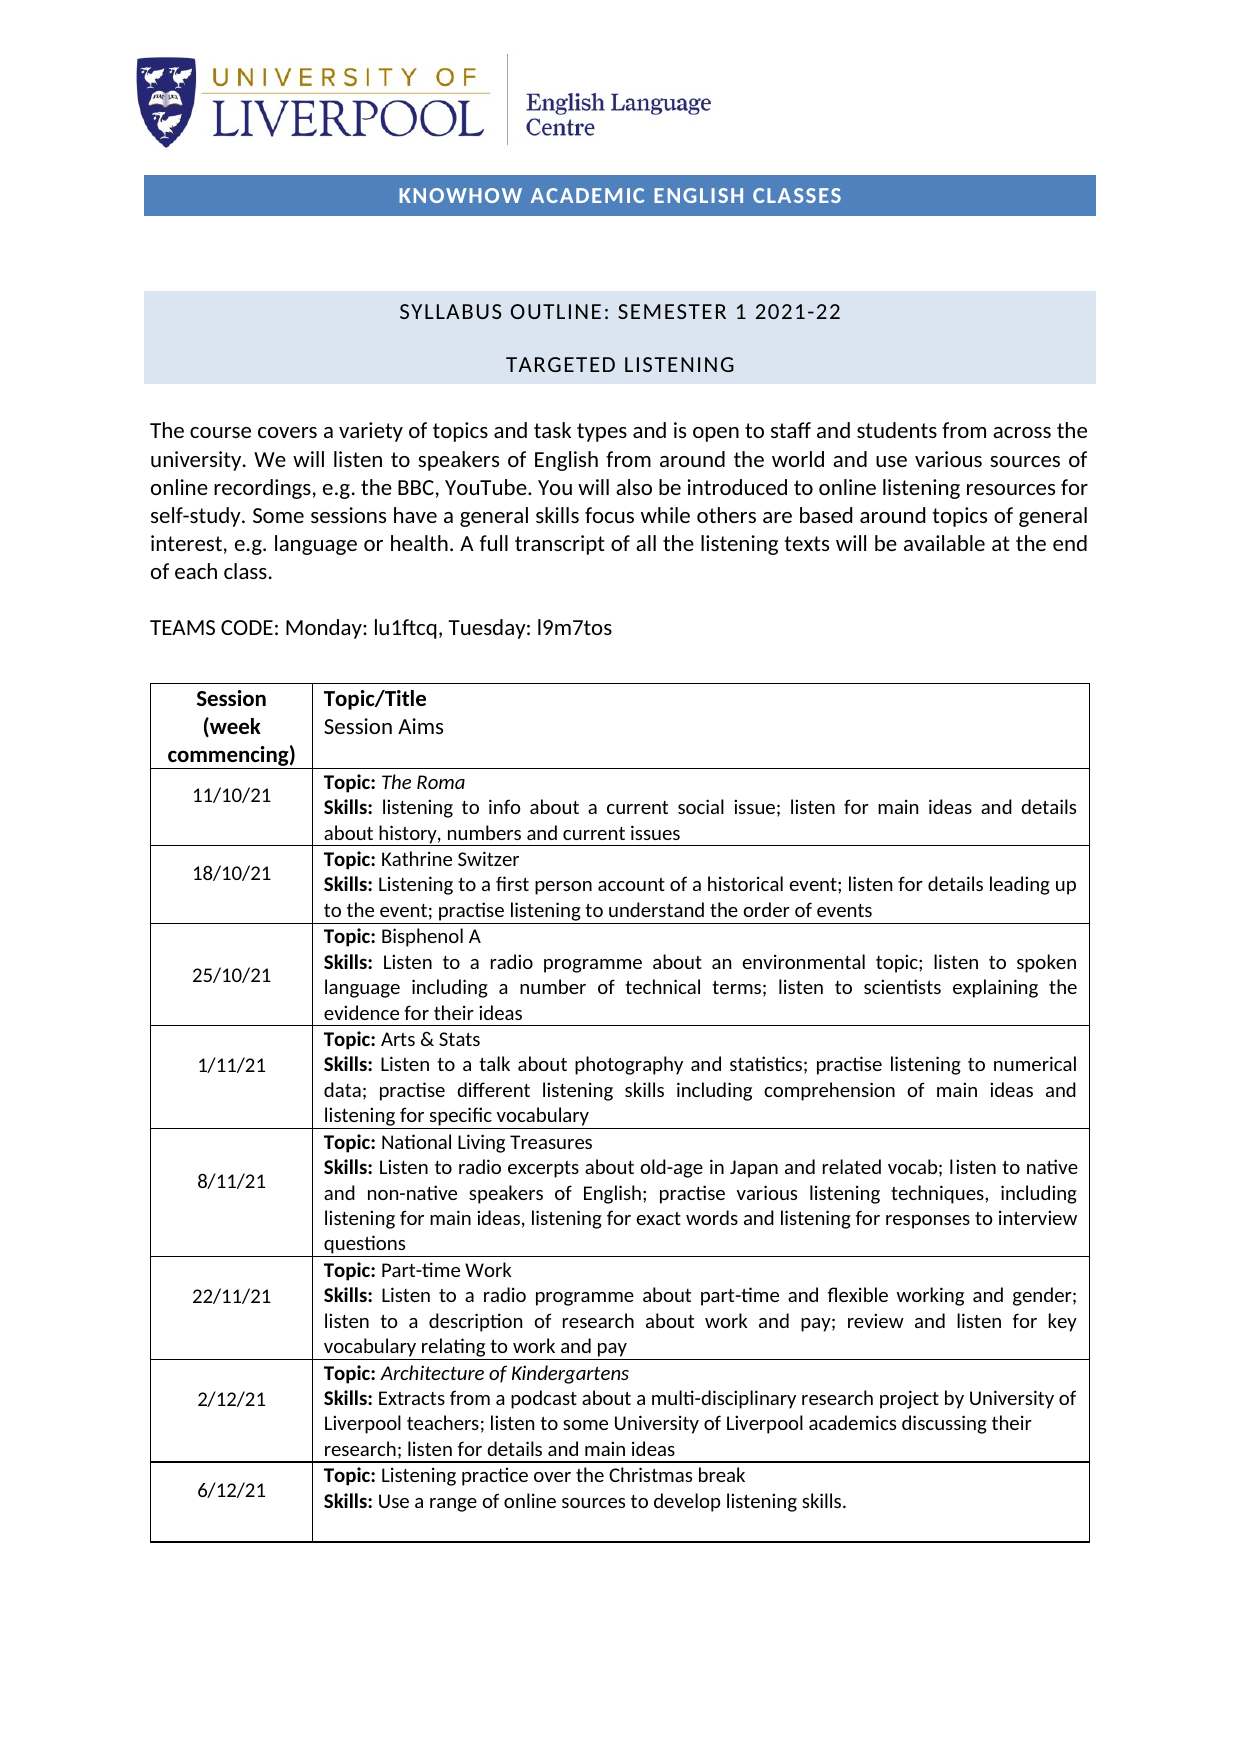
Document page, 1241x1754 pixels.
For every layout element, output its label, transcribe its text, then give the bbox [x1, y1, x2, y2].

picture [130, 50, 734, 151]
table_cell Topic: Kathrine Switzer Skills: Listening to a first person account of a historical event; listen for details leading up to the event; practise listening to understand the order of events [313, 846, 1089, 922]
subtitle SYLLABUS OUTLINE: Semester 1 2021-22 [150, 297, 1090, 325]
table_cell Topic: Arts & Stats Skills: Listen to a talk about photography and statistics; practise listening to numerical data; practise different listening skills including comprehension of main ideas and listening for specific vocabulary [313, 1026, 1089, 1128]
table_cell 6/12/21 [151, 1463, 312, 1541]
table_cell 11/10/21 [151, 769, 312, 845]
text The course covers a variety of topics and task types and is open to staff and students from across the university. We will listen to speakers of English from around the world and use various sources of online recordings, e.g. the BBC, YouTube. You will also be introduced to online listening resources for self-study. Some sessions have a general skills focus while others are based around topics of general interest, e.g. language or health. A full transcript of all the listening texts will be available at the end of each class. [150, 417, 1090, 585]
table_cell Topic: Listening practice over the Christmas break Skills: Use a range of online sources to develop listening skills. [313, 1463, 1089, 1541]
table_header Session (week commencing) [151, 684, 312, 768]
table_cell Topic: National Living Treasures Skills: Listen to radio excerpts about old-age in Japan and related vocab; listen to native and non-native speakers of English; practise various listening techniques, including listening for main ideas, listening for exact words and listening for responses to interview questions [313, 1129, 1089, 1256]
table_cell Topic: Bisphenol A Skills: Listen to a radio programme about an environmental topic; listen to spoken language including a number of technical terms; listen to scientists explaining the evidence for their ideas [313, 924, 1089, 1025]
table_cell Topic: Architecture of Kindergartens Skills: Extracts from a podcast about a multi-disciplinary research project by University of Liverpool teachers; listen to some University of Liverpool academics discussing their research; listen for details and main ideas [313, 1360, 1089, 1461]
table_cell 1/11/21 [151, 1026, 312, 1128]
subtitle KnowHow Academic English classes [150, 182, 1090, 210]
table_header Topic/Title Session Aims [313, 684, 1089, 768]
text TEAMS CODE: Monday: lu1ftcq, Tuesday: l9m7tos [150, 613, 1090, 641]
table_cell 25/10/21 [151, 924, 312, 1025]
table_cell Topic: Part-time Work Skills: Listen to a radio programme about part-time and flexible working and gender; listen to a description of research about work and pay; review and listen for key vocabulary relating to work and pay [313, 1257, 1089, 1359]
table_cell 8/11/21 [151, 1129, 312, 1256]
table_cell 22/11/21 [151, 1257, 312, 1359]
table_cell 2/12/21 [151, 1360, 312, 1461]
table_cell 18/10/21 [151, 846, 312, 922]
subtitle TARGETED LISTENING [150, 344, 1090, 378]
table_cell Topic: The Roma Skills: listening to info about a current social issue; listen for main ideas and details about history, numbers and current issues [313, 769, 1089, 845]
